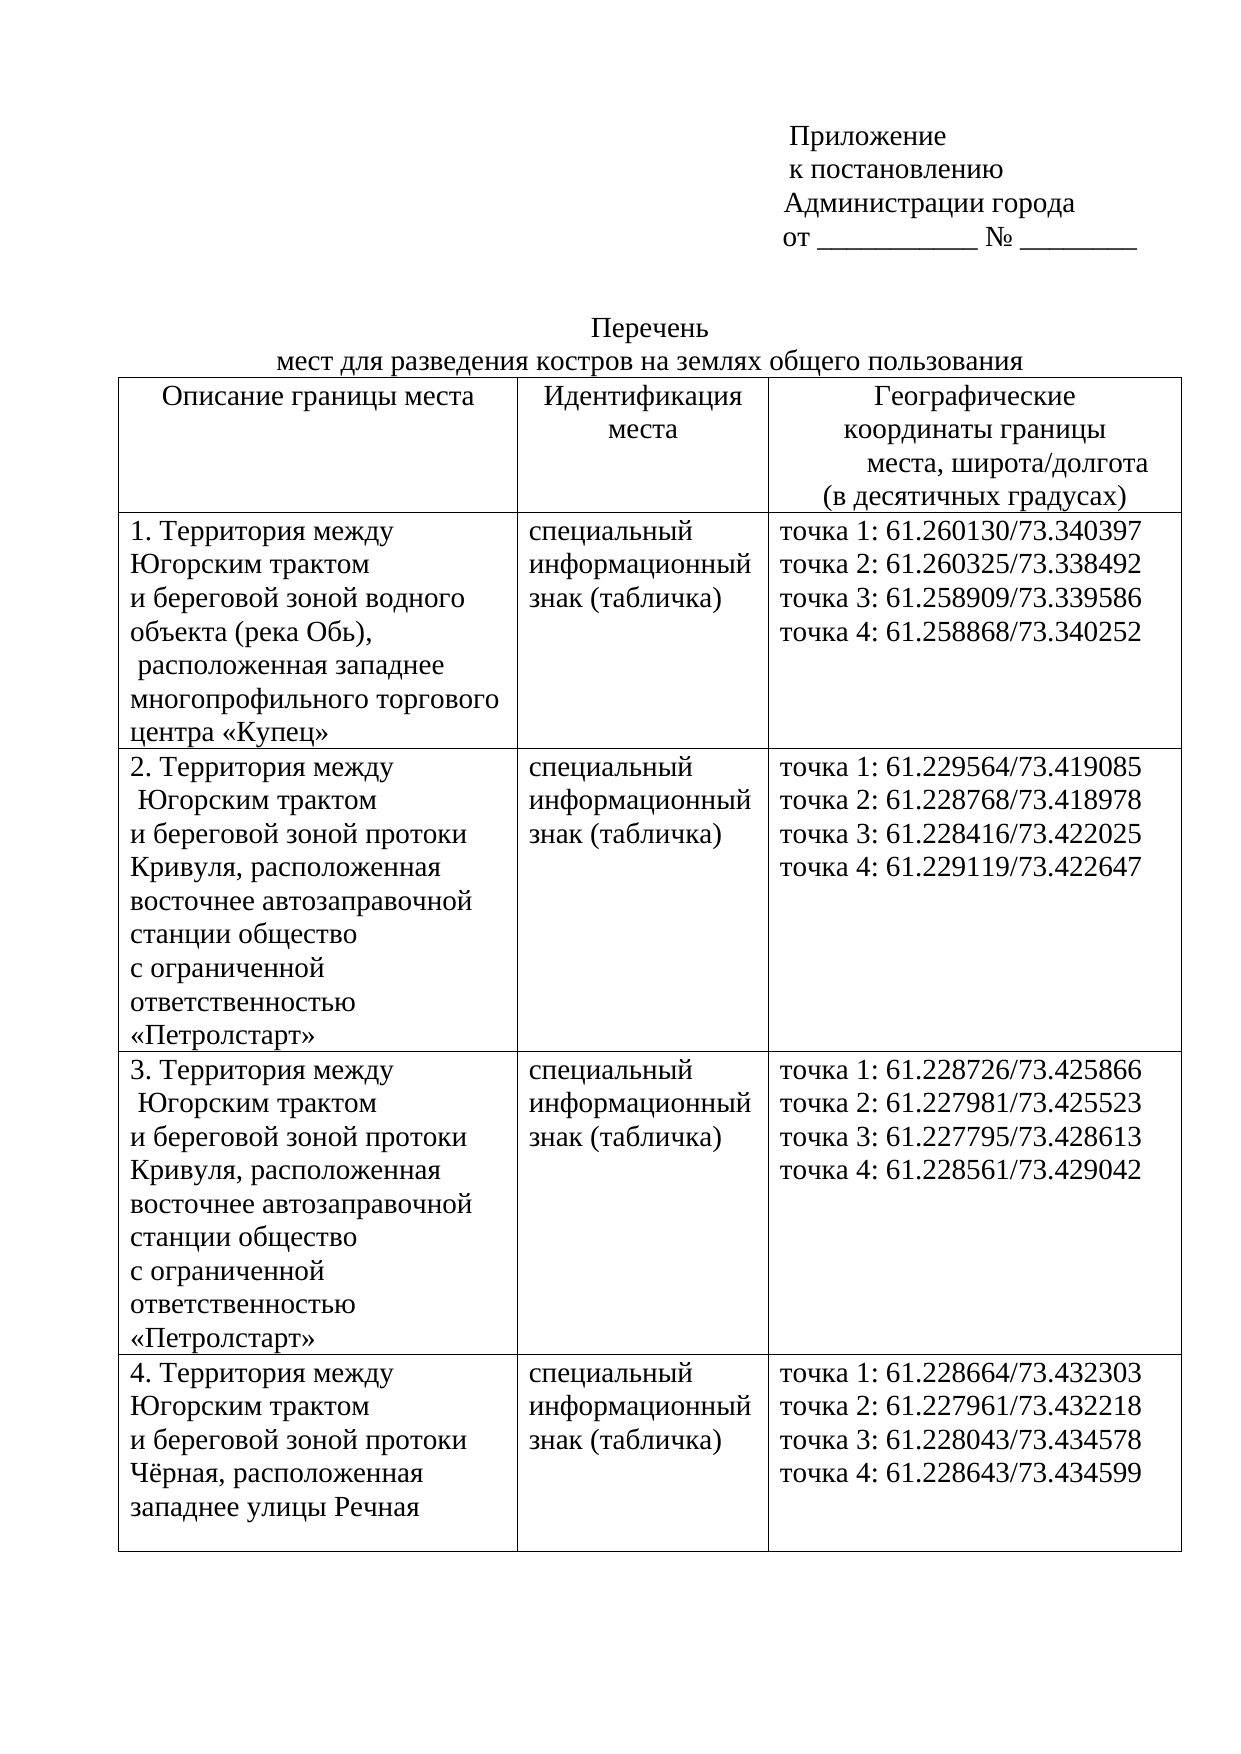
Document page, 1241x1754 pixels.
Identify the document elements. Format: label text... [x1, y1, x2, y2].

table_cell специальный информационный знак (табличка) [518, 1052, 768, 1354]
table_cell специальный информационный знак (табличка) [518, 1355, 768, 1551]
text Перечень [118, 310, 1181, 343]
text Администрации города [118, 185, 1181, 219]
table_cell 1. Территория между Югорским трактом и береговой зоной водного объекта (река Обь), расположенная западнее многопрофильного торгового центра «Купец» [119, 513, 517, 748]
text от ___________ № ________ [118, 219, 1181, 252]
table_cell 3. Территория между Югорским трактом и береговой зоной протоки Кривуля, расположенная восточнее автозаправочной станции общество с ограниченной ответственностью «Петролстарт» [119, 1052, 517, 1354]
table_cell точка 1: 61.228726/73.425866 точка 2: 61.227981/73.425523 точка 3: 61.227795/73.428613 точка 4: 61.228561/73.429042 [769, 1052, 1181, 1354]
table_cell 4. Территория между Югорским трактом и береговой зоной протоки Чёрная, расположенная западнее улицы Речная [119, 1355, 517, 1551]
table_cell точка 1: 61.260130/73.340397 точка 2: 61.260325/73.338492 точка 3: 61.258909/73.339586 точка 4: 61.258868/73.340252 [769, 513, 1181, 748]
table_header Описание границы места [119, 378, 517, 512]
text мест для разведения костров на землях общего пользования [118, 343, 1181, 377]
table_cell специальный информационный знак (табличка) [518, 749, 768, 1051]
text Приложение [118, 118, 1181, 152]
table_cell точка 1: 61.228664/73.432303 точка 2: 61.227961/73.432218 точка 3: 61.228043/73.434578 точка 4: 61.228643/73.434599 [769, 1355, 1181, 1551]
text к постановлению [118, 152, 1181, 185]
table_cell специальный информационный знак (табличка) [518, 513, 768, 748]
table_header Географические координаты границы места, широта/долгота (в десятичных градусах) [769, 378, 1181, 512]
table_cell точка 1: 61.229564/73.419085 точка 2: 61.228768/73.418978 точка 3: 61.228416/73.422025 точка 4: 61.229119/73.422647 [769, 749, 1181, 1051]
table_cell 2. Территория между Югорским трактом и береговой зоной протоки Кривуля, расположенная восточнее автозаправочной станции общество с ограниченной ответственностью «Петролстарт» [119, 749, 517, 1051]
table_header Идентификация места [518, 378, 768, 512]
